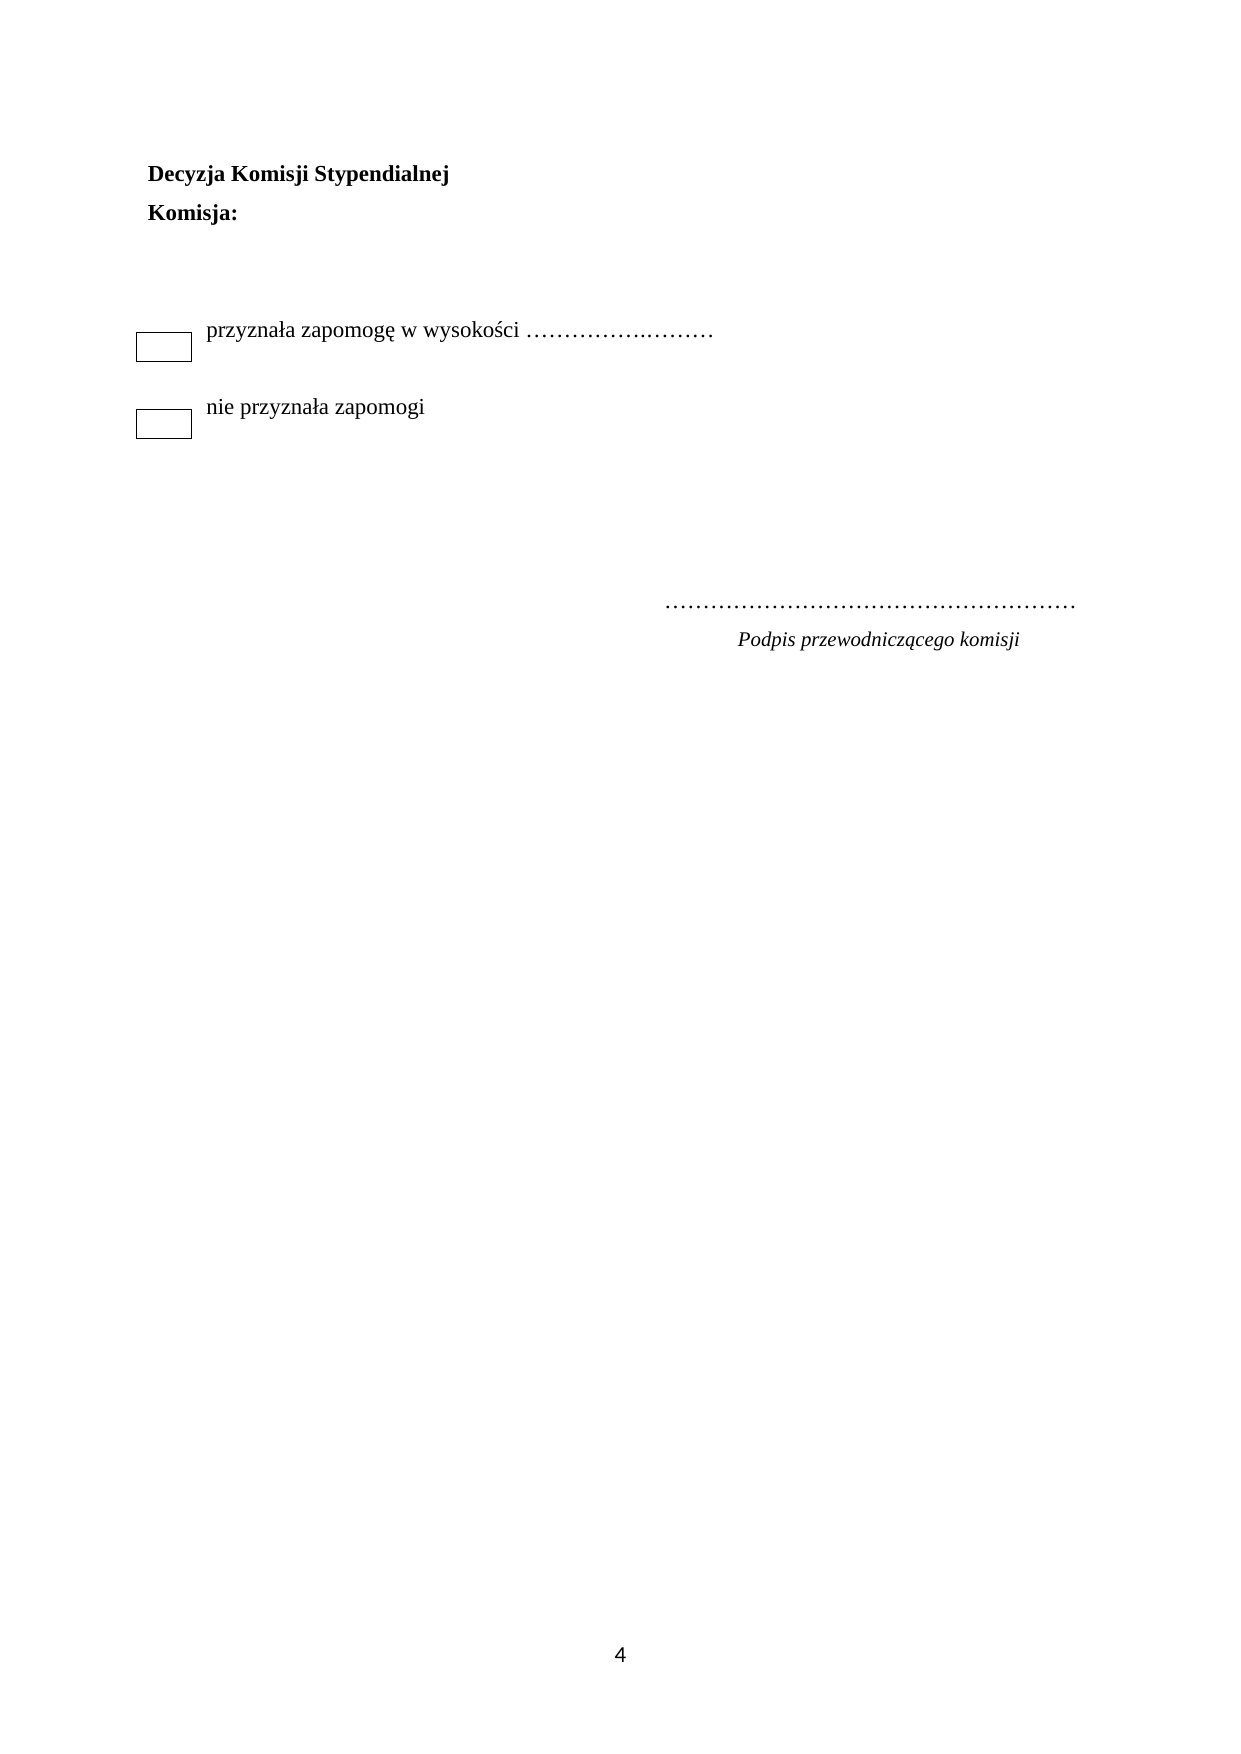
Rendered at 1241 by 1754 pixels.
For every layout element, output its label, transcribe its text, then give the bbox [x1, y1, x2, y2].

table_header [137, 333, 191, 361]
text ……………………………………………… [590, 588, 1092, 614]
text Decyzja Komisji Stypendialnej [148, 160, 1092, 187]
text Komisja: [148, 199, 1092, 225]
table_header [137, 410, 191, 438]
text Podpis przewodniczącego komisji [664, 626, 1092, 651]
text nie przyznała zapomogi [148, 393, 1092, 420]
text przyznała zapomogę w wysokości …………….……… [148, 316, 1092, 342]
